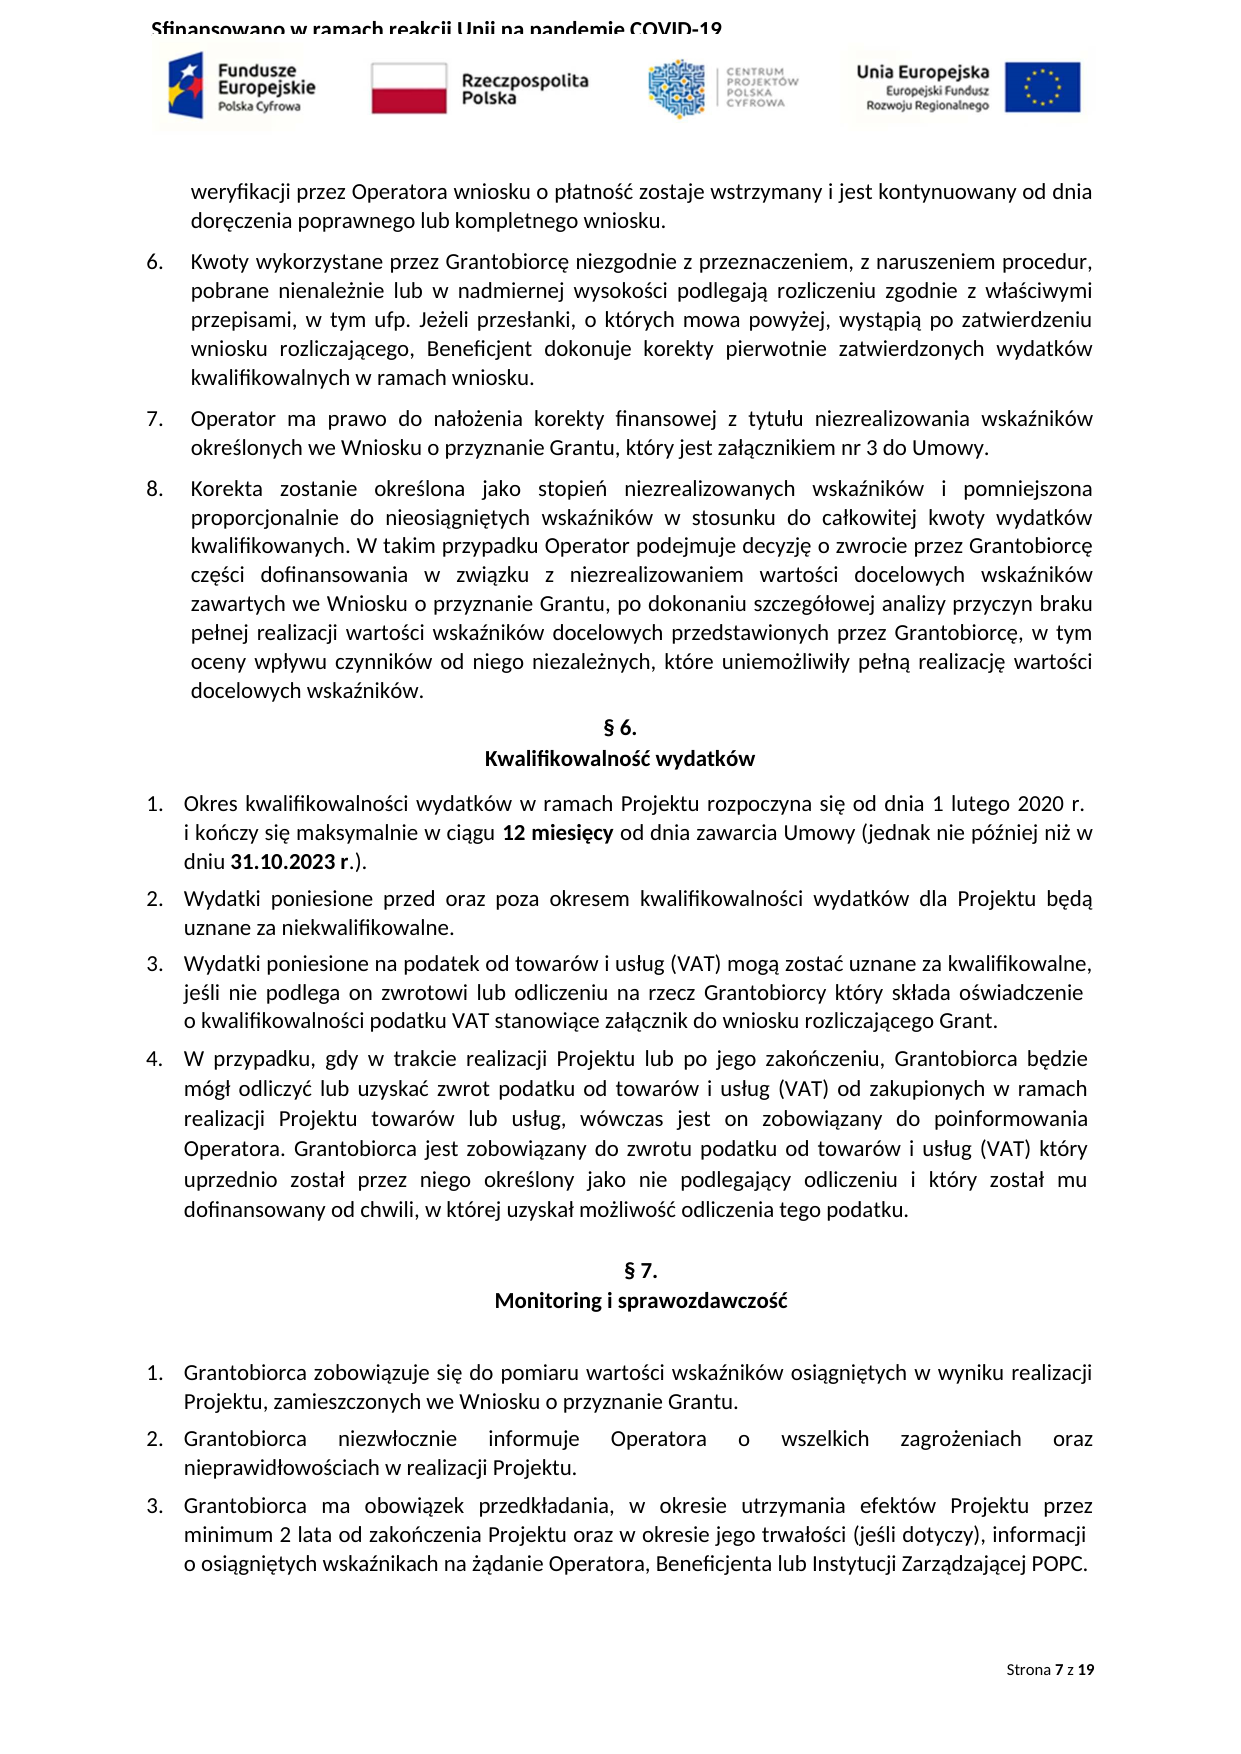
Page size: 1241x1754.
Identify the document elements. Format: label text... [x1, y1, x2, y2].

list W przypadku, gdy w trakcie realizacji Projektu lub po jego zakończeniu, Grantobiorca będzie mógł odliczyć lub uzyskać zwrot podatku od towarów i usług (VAT) od zakupionych w ramach realizacji Projektu towarów lub usług, wówczas jest on zobowiązany do poinformowania Operatora. Grantobiorca jest zobowiązany do zwrotu podatku od towarów i usług (VAT) który uprzednio został przez niego określony jako nie podlegający odliczeniu i który został mu dofinansowany od chwili, w której uzyskał możliwość odliczenia tego podatku. [146, 1044, 1089, 1223]
picture [152, 34, 1097, 142]
list Korekta zostanie określona jako stopień niezrealizowanych wskaźników i pomniejszona proporcjonalnie do nieosiągniętych wskaźników w stosunku do całkowitej kwoty wydatków kwalifikowanych. W takim przypadku Operator podejmuje decyzję o zwrocie przez Grantobiorcę części dofinansowania w związku z niezrealizowaniem wartości docelowych wskaźników zawartych we Wniosku o przyznanie Grantu, po dokonaniu szczegółowej analizy przyczyn braku pełnej realizacji wartości wskaźników docelowych przedstawionych przez Grantobiorcę, w tym oceny wpływu czynników od niego niezależnych, które uniemożliwiły pełną realizację wartości docelowych wskaźników. [146, 474, 1094, 704]
list Grantobiorca ma obowiązek przedkładania, w okresie utrzymania efektów Projektu przez minimum 2 lata od zakończenia Projektu oraz w okresie jego trwałości (jeśli dotyczy), informacji o osiągniętych wskaźnikach na żądanie Operatora, Beneficjenta lub Instytucji Zarządzającej POPC. [146, 1491, 1094, 1577]
text § 6. [222, 713, 1019, 741]
list Grantobiorca zobowiązuje się do pomiaru wartości wskaźników osiągniętych w wyniku realizacji Projektu, zamieszczonych we Wniosku o przyznanie Grantu. [146, 1358, 1094, 1415]
list Wydatki poniesione przed oraz poza okresem kwalifikowalności wydatków dla Projektu będą uznane za niekwalifikowalne. [146, 884, 1094, 941]
text Monitoring i sprawozdawczość [222, 1287, 1060, 1314]
list Kwoty wykorzystane przez Grantobiorcę niezgodnie z przeznaczeniem, z naruszeniem procedur, pobrane nienależnie lub w nadmiernej wysokości podlegają rozliczeniu zgodnie z właściwymi przepisami, w tym ufp. Jeżeli przesłanki, o których mowa powyżej, wystąpią po zatwierdzeniu wniosku rozliczającego, Beneficjent dokonuje korekty pierwotnie zatwierdzonych wydatków kwalifikowalnych w ramach wniosku. [146, 247, 1094, 391]
list Operator ma prawo do nałożenia korekty finansowej z tytułu niezrealizowania wskaźników określonych we Wniosku o przyznanie Grantu, który jest załącznikiem nr 3 do Umowy. [146, 404, 1094, 461]
text Kwalifikowalność wydatków [222, 744, 1018, 772]
list Okres kwalifikowalności wydatków w ramach Projektu rozpoczyna się od dnia 1 lutego 2020 r. i kończy się maksymalnie w ciągu 12 miesięcy od dnia zawarcia Umowy (jednak nie później niż w dniu 31.10.2023 r.). [146, 789, 1094, 875]
list Wydatki poniesione na podatek od towarów i usług (VAT) mogą zostać uznane za kwalifikowalne, jeśli nie podlega on zwrotowi lub odliczeniu na rzecz Grantobiorcy który składa oświadczenie o kwalifikowalności podatku VAT stanowiące załącznik do wniosku rozliczającego Grant. [146, 949, 1094, 1034]
text § 7. [222, 1256, 1061, 1284]
list Grantobiorca niezwłocznie informuje Operatora o wszelkich zagrożeniach oraz nieprawidłowościach w realizacji Projektu. [146, 1424, 1094, 1481]
